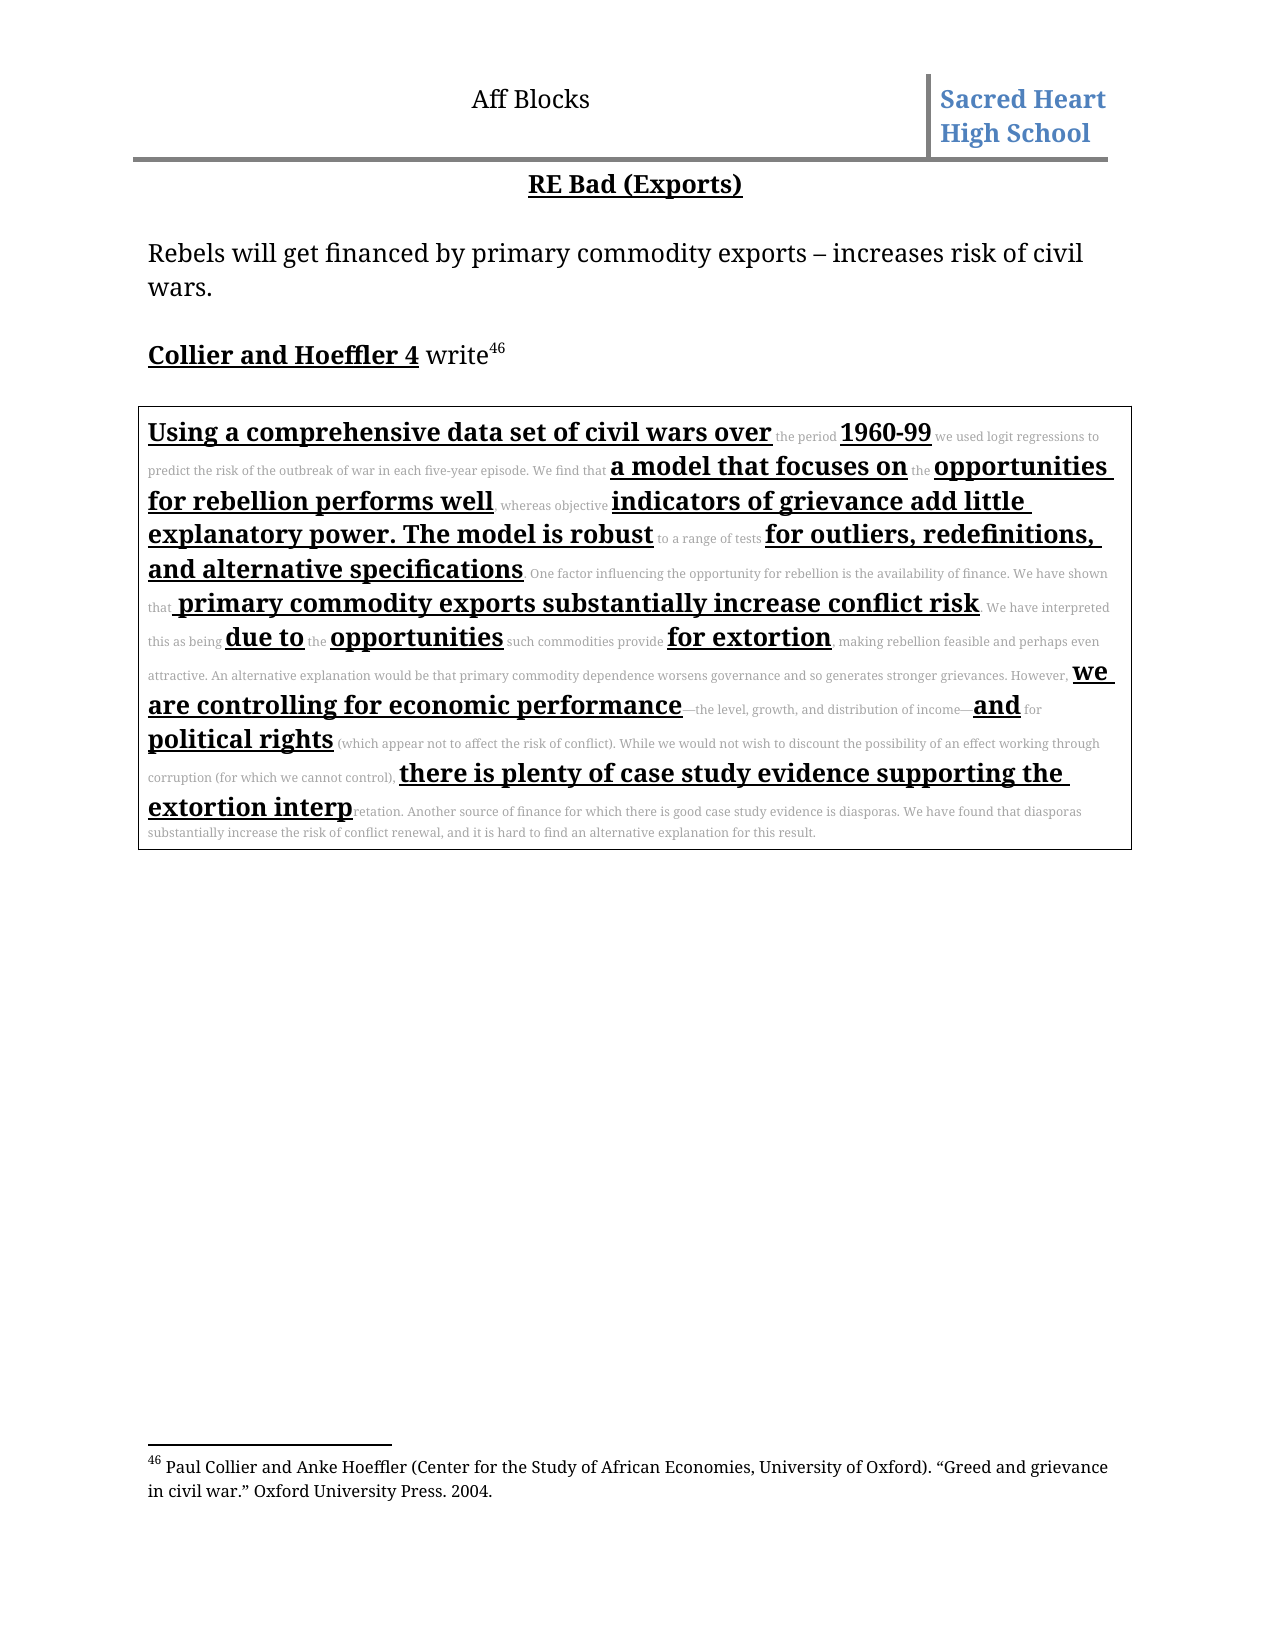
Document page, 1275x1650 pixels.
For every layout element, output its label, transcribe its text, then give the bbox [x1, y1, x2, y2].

text Rebels will get financed by primary commodity exports – increases risk of civil wars. [148, 235, 1122, 303]
text Collier and Hoeffler 4 write [148, 337, 1122, 372]
subtitle RE Bad (Exports) [148, 167, 1122, 201]
text Using a comprehensive data set of civil wars over the period 1960-99 we used logit regressions to predict the risk of the outbreak of war in each five-year episode. We find that a model that focuses on the opportunities for rebellion performs well, whereas objective indicators of grievance add little explanatory power. The model is robust to a range of tests for outliers, redefinitions, and alternative specifications. One factor influencing the opportunity for rebellion is the availability of finance. We have shown that primary commodity exports substantially increase conflict risk. We have interpreted this as being due to the opportunities such commodities provide for extortion, making rebellion feasible and perhaps even attractive. An alternative explanation would be that primary commodity dependence worsens governance and so generates stronger grievances. However, we are controlling for economic performance—the level, growth, and distribution of income—and for political rights (which appear not to affect the risk of conflict). While we would not wish to discount the possibility of an effect working through corruption (for which we cannot control), there is plenty of case study evidence supporting the extortion interpretation. Another source of finance for which there is good case study evidence is diasporas. We have found that diasporas substantially increase the risk of conflict renewal, and it is hard to find an alternative explanation for this result. [139, 407, 1131, 849]
